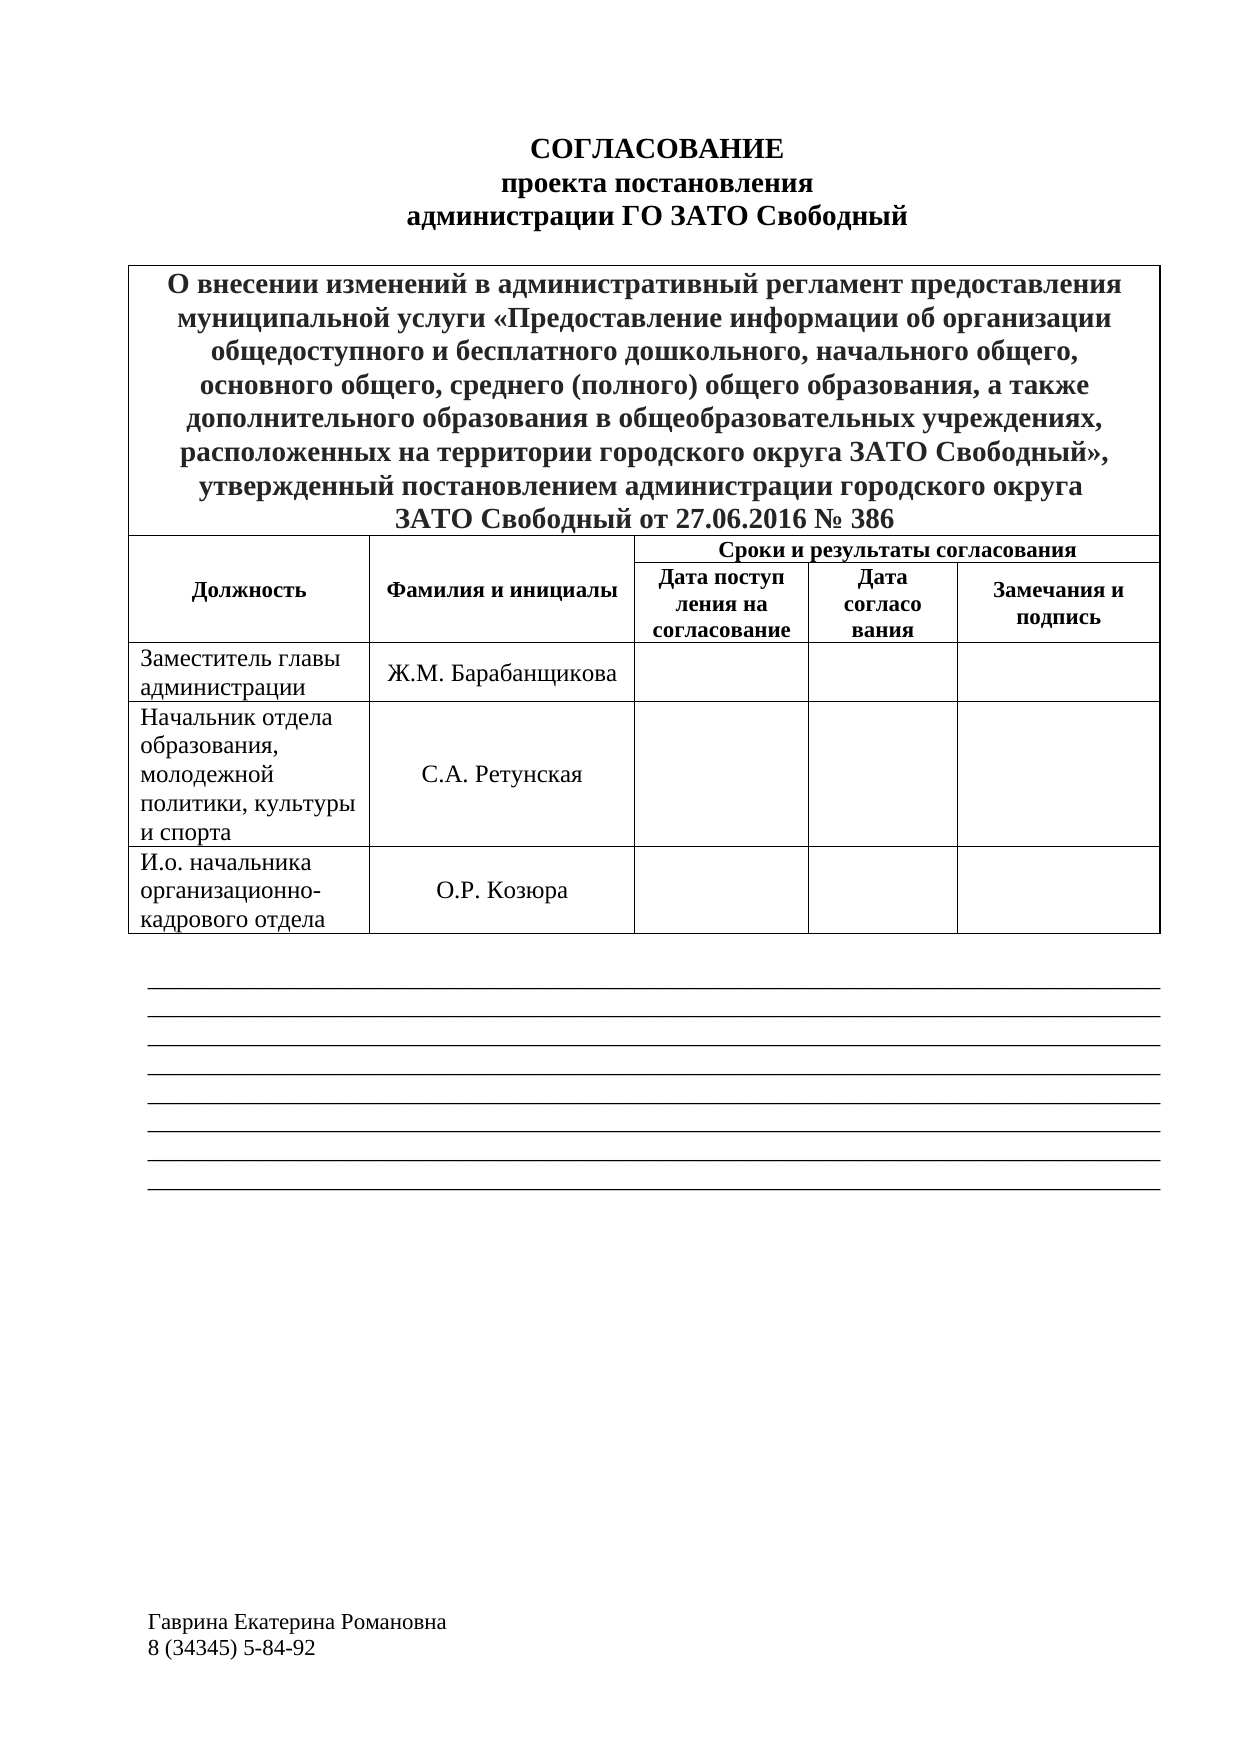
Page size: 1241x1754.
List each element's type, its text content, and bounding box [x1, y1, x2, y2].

table_cell Дата поступ ления на согласование [635, 563, 808, 642]
table_cell [958, 847, 1159, 933]
table_cell [958, 702, 1159, 846]
table_cell Ж.М. Барабанщикова [370, 643, 634, 701]
table_cell С.А. Ретунская [370, 702, 634, 846]
table_cell О.Р. Козюра [370, 847, 634, 933]
table_cell [809, 847, 957, 933]
text Гаврина Екатерина Романовна [148, 1608, 1167, 1634]
table_cell Замечания и подпись [958, 563, 1159, 642]
table_cell Начальник отдела образования, молодежной политики, культуры и спорта [129, 702, 369, 846]
table_cell Заместитель главы администрации [129, 643, 369, 701]
text 8 (34345) 5-84-92 [148, 1634, 1167, 1660]
table_cell Должность [129, 536, 369, 642]
text администрации ГО ЗАТО Свободный [148, 198, 1167, 232]
table_cell [635, 643, 808, 701]
table_header О внесении изменений в административный регламент предоставления муниципальной услуги «Предоставление информации об организации общедоступного и бесплатного дошкольного, начального общего, основного общего, среднего (полного) общего образования, а также дополнительного образования в общеобразовательных учреждениях, расположенных на территории городского округа ЗАТО Свободный», утвержденный постановлением администрации городского округа ЗАТО Свободный от 27.06.2016 № 386 [129, 266, 1159, 535]
table_cell [635, 702, 808, 846]
text проекта постановления [148, 165, 1167, 198]
text ________________________________________________________________________________________________________________________________________________________________________________________________________________________________________________________________________________________________________________________________________________________________________________________________________________________________________________________________________________________________________________________________________________________________________________________________________________________________________________________________________ [148, 963, 1167, 1193]
table_cell [809, 643, 957, 701]
table_cell Фамилия и инициалы [370, 536, 634, 642]
table_cell Сроки и результаты согласования [635, 536, 1159, 562]
table_cell Дата согласо вания [809, 563, 957, 642]
table_cell [958, 643, 1159, 701]
table_cell И.о. начальника организационно-кадрового отдела [129, 847, 369, 933]
table_cell [809, 702, 957, 846]
table_cell [635, 847, 808, 933]
text СОГЛАСОВАНИЕ [148, 131, 1167, 165]
